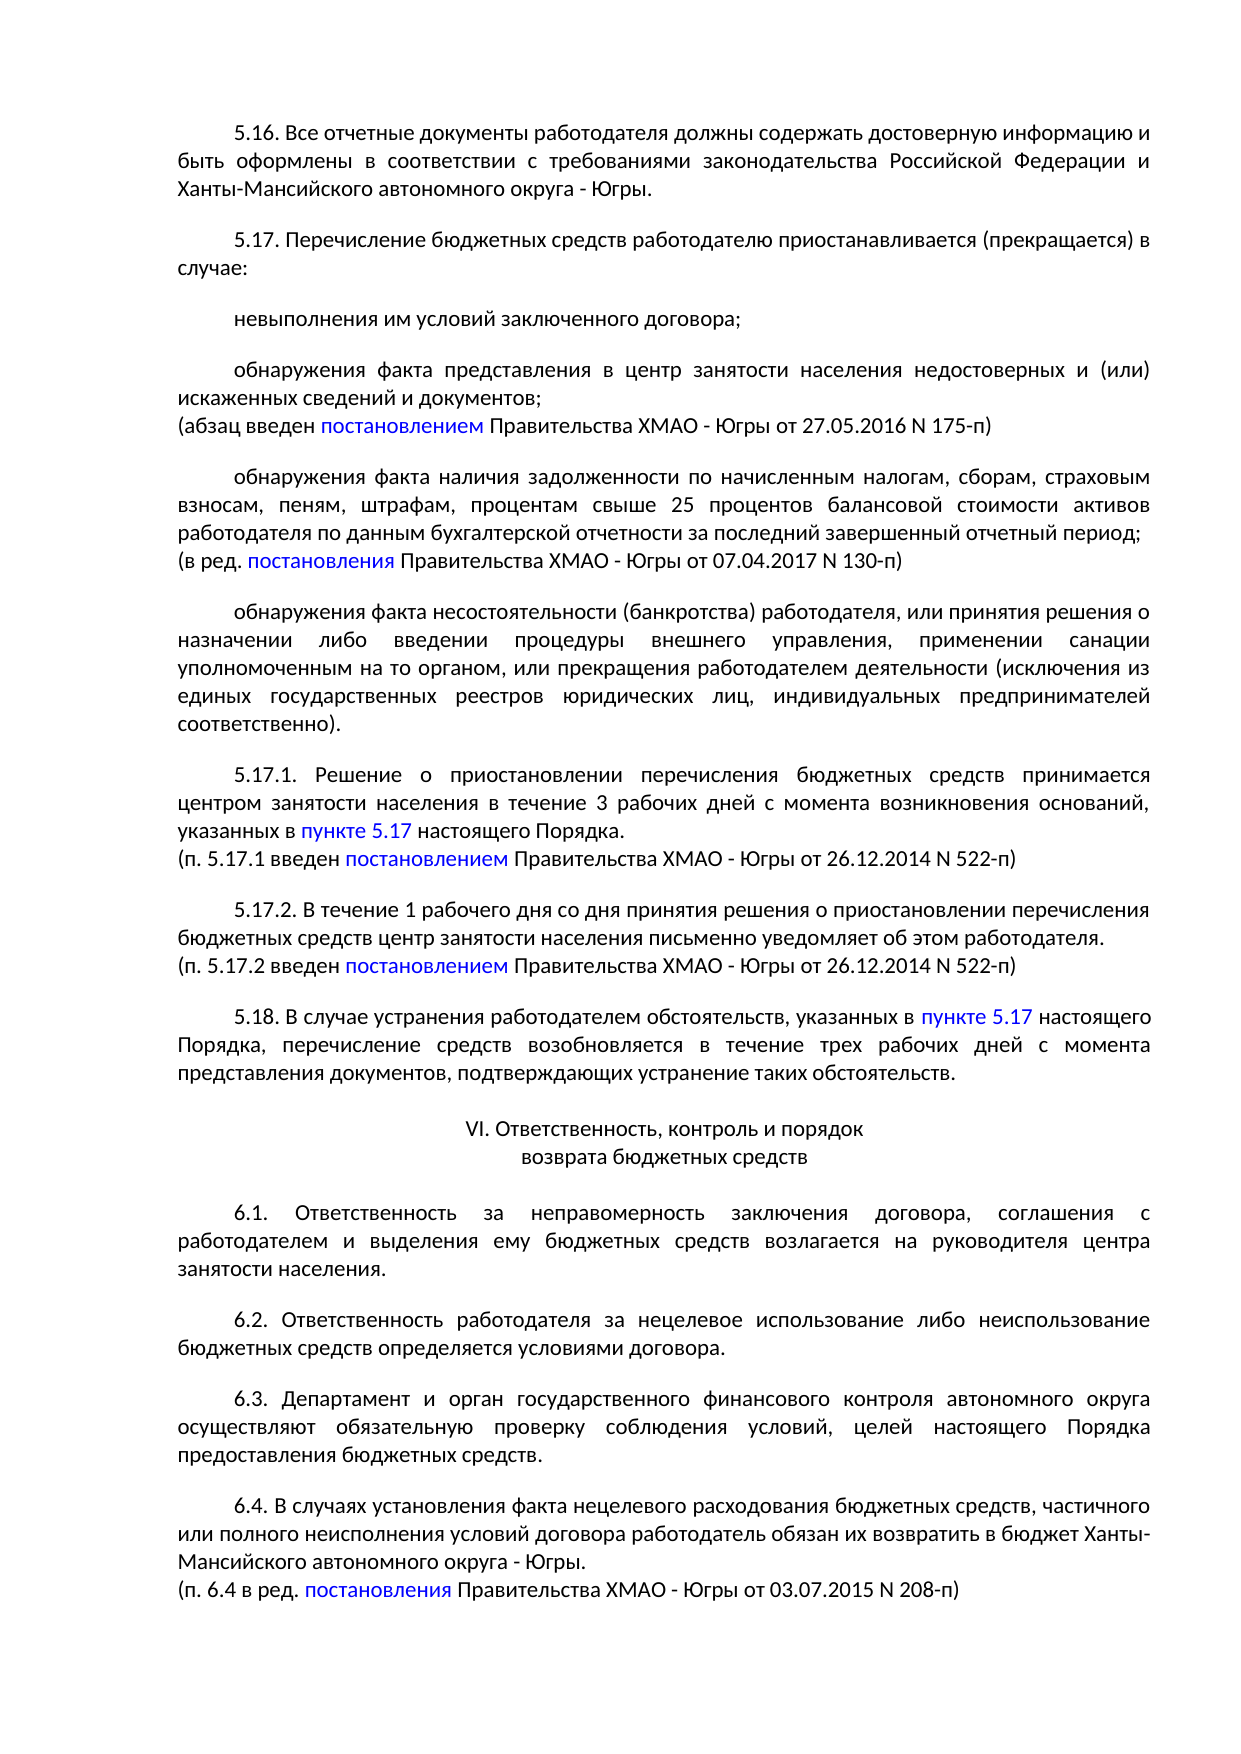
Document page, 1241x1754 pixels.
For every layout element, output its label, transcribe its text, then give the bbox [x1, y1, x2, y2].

text 6.2. Ответственность работодателя за нецелевое использование либо неиспользование бюджетных средств определяется условиями договора. [177, 1305, 1152, 1361]
text VI. Ответственность, контроль и порядок [177, 1114, 1152, 1142]
text 5.17. Перечисление бюджетных средств работодателю приостанавливается (прекращается) в случае: [177, 225, 1152, 281]
text невыполнения им условий заключенного договора; [177, 304, 1152, 332]
text 5.18. В случае устранения работодателем обстоятельств, указанных в пункте 5.17 настоящего Порядка, перечисление средств возобновляется в течение трех рабочих дней с момента представления документов, подтверждающих устранение таких обстоятельств. [177, 1002, 1152, 1086]
text 6.4. В случаях установления факта нецелевого расходования бюджетных средств, частичного или полного неисполнения условий договора работодатель обязан их возвратить в бюджет Ханты-Мансийского автономного округа - Югры. [177, 1491, 1152, 1575]
text (п. 6.4 в ред. постановления Правительства ХМАО - Югры от 03.07.2015 N 208-п) [177, 1575, 1152, 1603]
text 5.17.1. Решение о приостановлении перечисления бюджетных средств принимается центром занятости населения в течение 3 рабочих дней с момента возникновения оснований, указанных в пункте 5.17 настоящего Порядка. [177, 760, 1152, 844]
text 5.17.2. В течение 1 рабочего дня со дня принятия решения о приостановлении перечисления бюджетных средств центр занятости населения письменно уведомляет об этом работодателя. [177, 895, 1152, 951]
text 5.16. Все отчетные документы работодателя должны содержать достоверную информацию и быть оформлены в соответствии с требованиями законодательства Российской Федерации и Ханты-Мансийского автономного округа - Югры. [177, 118, 1152, 202]
text (п. 5.17.2 введен постановлением Правительства ХМАО - Югры от 26.12.2014 N 522-п) [177, 951, 1152, 979]
text обнаружения факта представления в центр занятости населения недостоверных и (или) искаженных сведений и документов; [177, 355, 1152, 411]
text возврата бюджетных средств [177, 1142, 1152, 1170]
text (п. 5.17.1 введен постановлением Правительства ХМАО - Югры от 26.12.2014 N 522-п) [177, 844, 1152, 872]
text 6.3. Департамент и орган государственного финансового контроля автономного округа осуществляют обязательную проверку соблюдения условий, целей настоящего Порядка предоставления бюджетных средств. [177, 1384, 1152, 1468]
text 6.1. Ответственность за неправомерность заключения договора, соглашения с работодателем и выделения ему бюджетных средств возлагается на руководителя центра занятости населения. [177, 1198, 1152, 1282]
text обнаружения факта несостоятельности (банкротства) работодателя, или принятия решения о назначении либо введении процедуры внешнего управления, применении санации уполномоченным на то органом, или прекращения работодателем деятельности (исключения из единых государственных реестров юридических лиц, индивидуальных предпринимателей соответственно). [177, 597, 1152, 737]
text обнаружения факта наличия задолженности по начисленным налогам, сборам, страховым взносам, пеням, штрафам, процентам свыше 25 процентов балансовой стоимости активов работодателя по данным бухгалтерской отчетности за последний завершенный отчетный период; [177, 462, 1152, 546]
text (абзац введен постановлением Правительства ХМАО - Югры от 27.05.2016 N 175-п) [177, 411, 1152, 439]
text (в ред. постановления Правительства ХМАО - Югры от 07.04.2017 N 130-п) [177, 546, 1152, 574]
